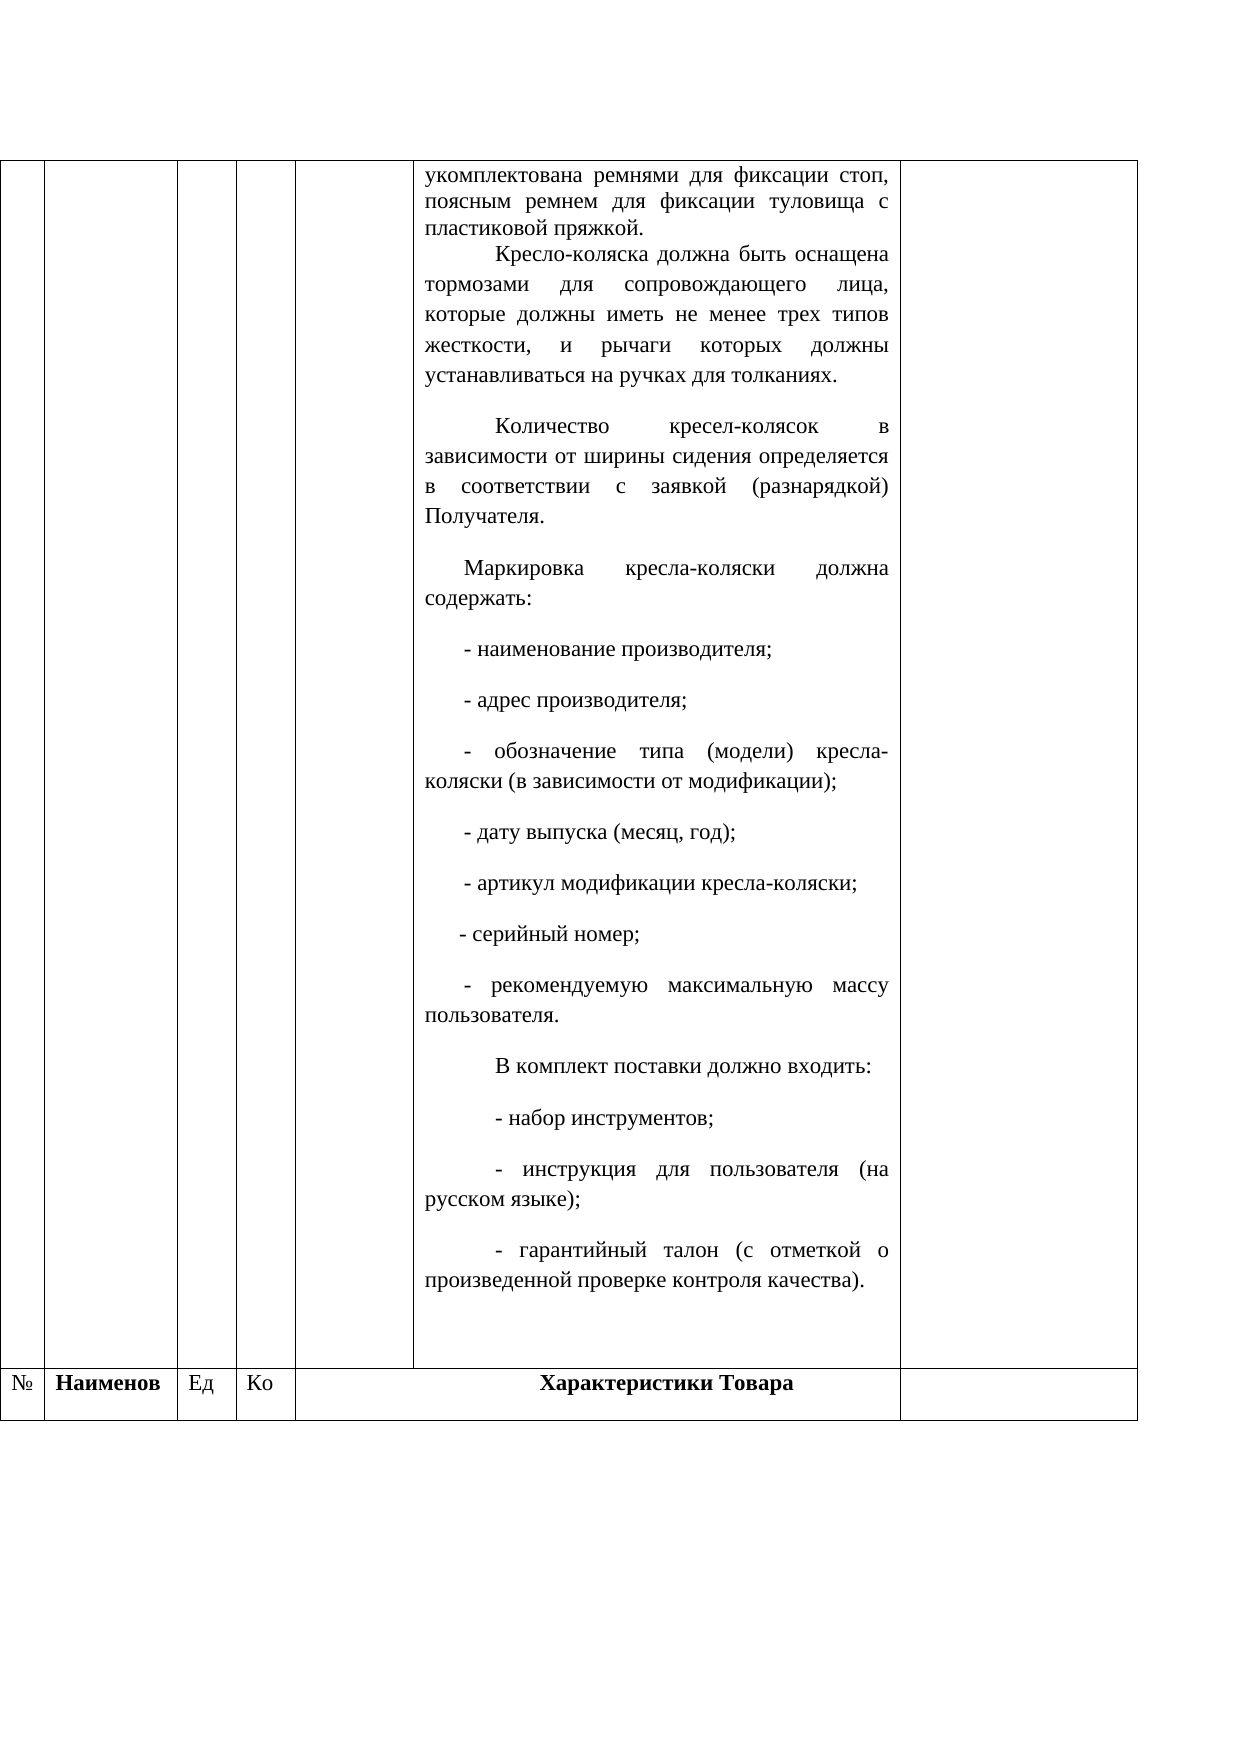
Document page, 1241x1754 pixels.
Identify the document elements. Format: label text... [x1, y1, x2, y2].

table_cell Характеристики Товара [296, 1369, 900, 1420]
table_cell Единица измерения [178, 1369, 236, 1420]
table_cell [901, 161, 1137, 1368]
table_cell Кол-во [237, 1369, 295, 1420]
table_cell [901, 1369, 1137, 1420]
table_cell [414, 161, 900, 1368]
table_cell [45, 1369, 177, 1420]
table_cell № [1, 1369, 44, 1420]
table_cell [296, 161, 413, 1368]
